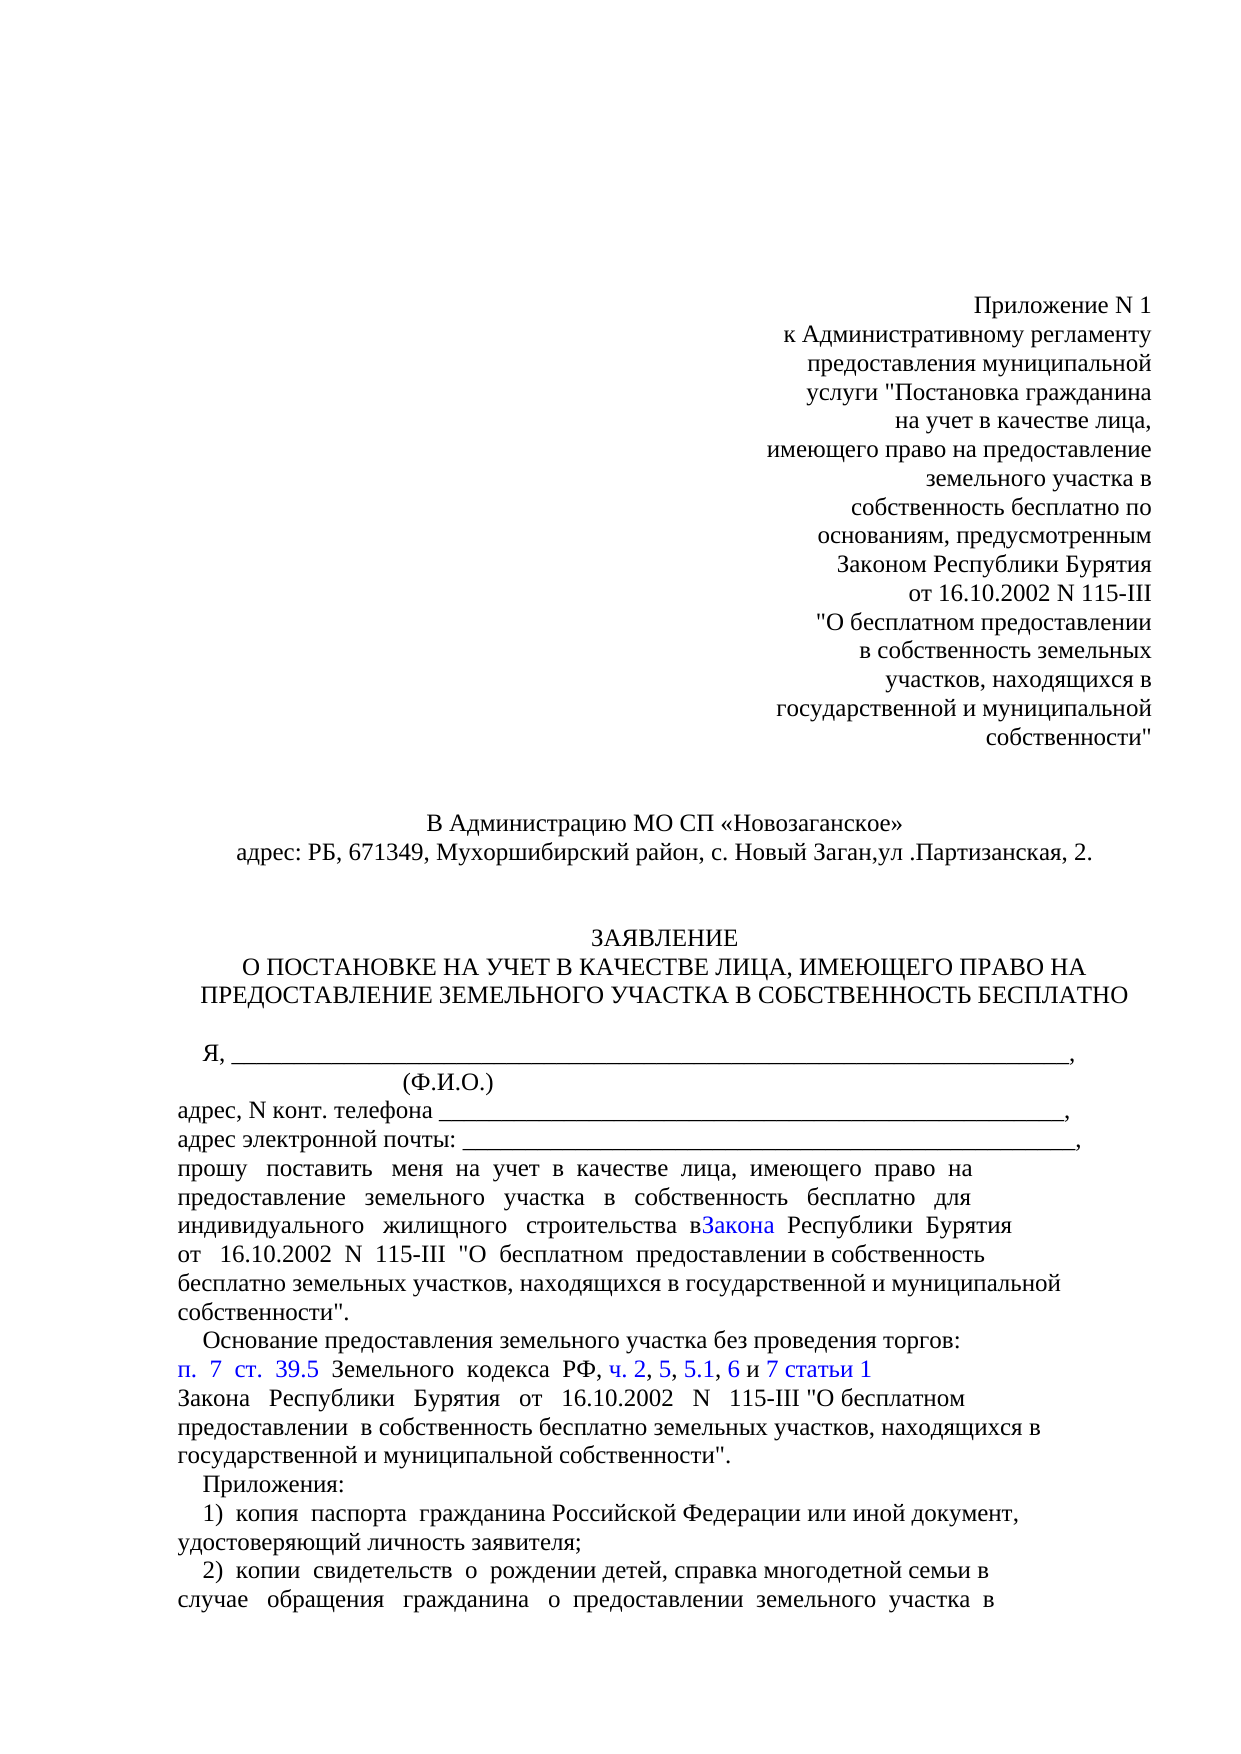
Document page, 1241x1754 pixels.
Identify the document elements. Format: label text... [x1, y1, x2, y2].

text собственности" [177, 722, 1152, 751]
text собственность бесплатно по [177, 492, 1152, 521]
text бесплатно земельных участков, находящихся в государственной и муниципальной [177, 1268, 1152, 1297]
text на учет в качестве лица, [177, 406, 1152, 434]
text 2) копии свидетельств о рождении детей, справка многодетной семьи в [177, 1556, 1152, 1584]
text имеющего право на предоставление [177, 434, 1152, 463]
text к Административному регламенту [177, 319, 1152, 348]
text предоставление земельного участка в собственность бесплатно для [177, 1182, 1152, 1211]
text случае обращения гражданина о предоставлении земельного участка в [177, 1584, 1152, 1613]
text государственной и муниципальной [177, 693, 1152, 722]
text земельного участка в [177, 463, 1152, 492]
text индивидуального жилищного строительства вЗакона Республики Бурятия [177, 1211, 1152, 1239]
text Закона Республики Бурятия от 16.10.2002 N 115-III "О бесплатном [177, 1383, 1152, 1412]
text адрес электронной почты: _________________________________________________, [177, 1124, 1152, 1153]
text Основание предоставления земельного участка без проведения торгов: [177, 1326, 1152, 1354]
text "О бесплатном предоставлении [177, 607, 1152, 636]
text В Администрацию МО СП «Новозаганское» [177, 808, 1152, 837]
text основаниям, предусмотренным [177, 521, 1152, 549]
text ПРЕДОСТАВЛЕНИЕ ЗЕМЕЛЬНОГО УЧАСТКА В СОБСТВЕННОСТЬ БЕСПЛАТНО [177, 981, 1152, 1009]
text ЗАЯВЛЕНИЕ [177, 923, 1152, 952]
text в собственность земельных [177, 636, 1152, 664]
text (Ф.И.О.) [177, 1067, 1152, 1096]
text 1) копия паспорта гражданина Российской Федерации или иной документ, [177, 1498, 1152, 1527]
text Приложения: [177, 1469, 1152, 1498]
text адрес, N конт. телефона __________________________________________________, [177, 1096, 1152, 1124]
text предоставления муниципальной [177, 348, 1152, 377]
text участков, находящихся в [177, 664, 1152, 693]
text государственной и муниципальной собственности". [177, 1441, 1152, 1469]
text от 16.10.2002 N 115-III "О бесплатном предоставлении в собственность [177, 1239, 1152, 1268]
text О ПОСТАНОВКЕ НА УЧЕТ В КАЧЕСТВЕ ЛИЦА, ИМЕЮЩЕГО ПРАВО НА [177, 952, 1152, 981]
text адрес: РБ, 671349, Мухоршибирский район, с. Новый Заган,ул .Партизанская, 2. [177, 837, 1152, 866]
text Приложение N 1 [177, 291, 1152, 319]
text собственности". [177, 1297, 1152, 1326]
text п. 7 ст. 39.5 Земельного кодекса РФ, ч. 2, 5, 5.1, 6 и 7 статьи 1 [177, 1354, 1152, 1383]
text услуги "Постановка гражданина [177, 377, 1152, 406]
text прошу поставить меня на учет в качестве лица, имеющего право на [177, 1153, 1152, 1182]
text Законом Республики Бурятия [177, 549, 1152, 578]
text предоставлении в собственность бесплатно земельных участков, находящихся в [177, 1412, 1152, 1441]
text удостоверяющий личность заявителя; [177, 1527, 1152, 1556]
text Я, ___________________________________________________________________, [177, 1038, 1152, 1067]
text от 16.10.2002 N 115-III [177, 578, 1152, 607]
